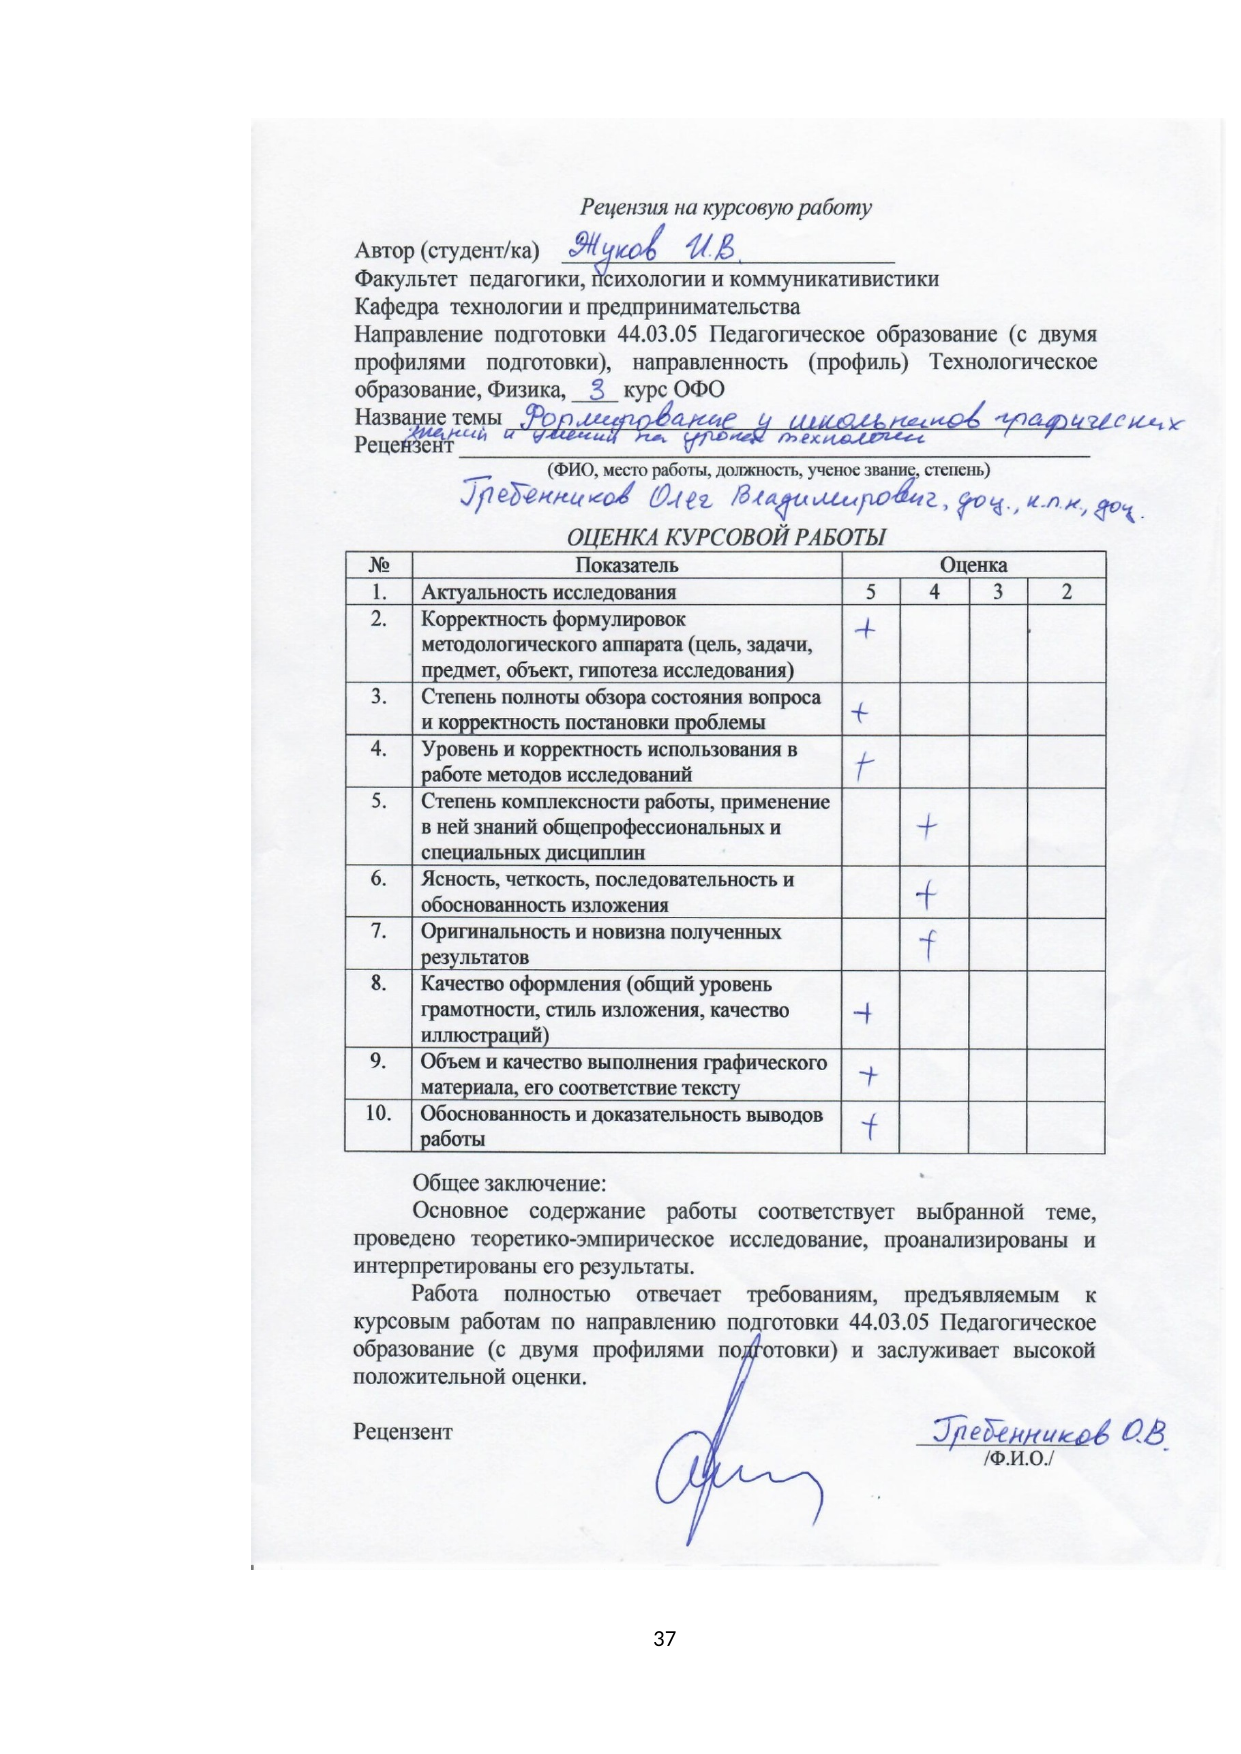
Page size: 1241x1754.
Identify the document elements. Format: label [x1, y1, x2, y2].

picture [251, 118, 1226, 1570]
